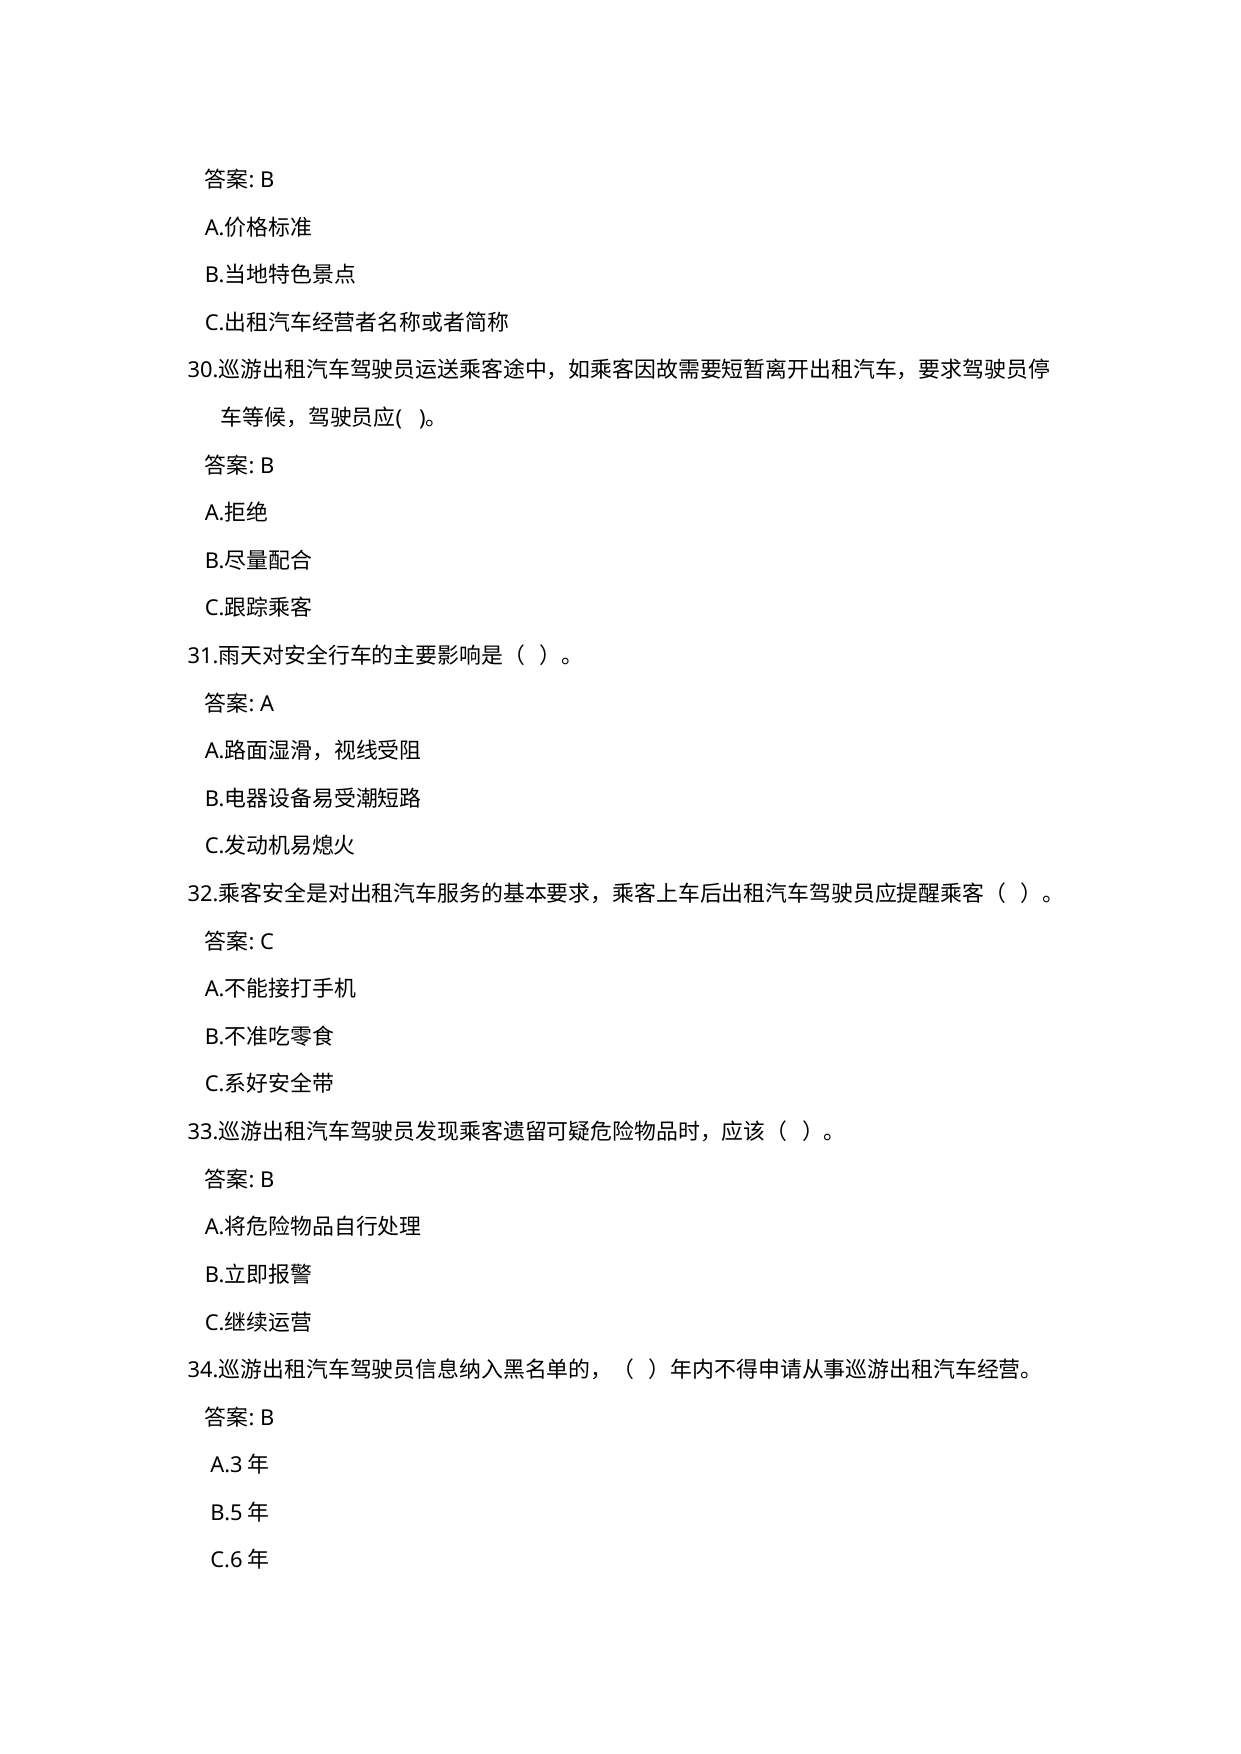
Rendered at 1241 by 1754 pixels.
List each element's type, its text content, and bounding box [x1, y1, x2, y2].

text A.不能接打手机 [187, 971, 1053, 1003]
text 答案: C [187, 924, 1053, 955]
text A.价格标准 [187, 209, 1053, 241]
text 答案: B [187, 448, 1053, 479]
text B.电器设备易受潮短路 [187, 781, 1053, 813]
text A.将危险物品自行处理 [187, 1209, 1053, 1241]
text C.6年 [187, 1542, 1053, 1574]
text 32.乘客安全是对出租汽车服务的基本要求，乘客上车后出租汽车驾驶员应提醒乘客（ ）。 [187, 876, 1053, 908]
text A.3年 [187, 1447, 1053, 1479]
text C.跟踪乘客 [187, 590, 1053, 622]
text C.发动机易熄火 [187, 828, 1053, 860]
text B.尽量配合 [187, 543, 1053, 574]
text 答案: B [187, 1162, 1053, 1193]
text 30.巡游出租汽车驾驶员运送乘客途中，如乘客因故需要短暂离开出租汽车，要求驾驶员停车等候，驾驶员应( )。 [187, 352, 1053, 432]
text 33.巡游出租汽车驾驶员发现乘客遗留可疑危险物品时，应该（ ）。 [187, 1114, 1053, 1146]
text B.立即报警 [187, 1257, 1053, 1289]
text C.系好安全带 [187, 1066, 1053, 1098]
text B.5年 [187, 1495, 1053, 1527]
text A.路面湿滑，视线受阻 [187, 733, 1053, 765]
text C.继续运营 [187, 1304, 1053, 1336]
text B.不准吃零食 [187, 1019, 1053, 1051]
text 答案: B [187, 162, 1053, 194]
text C.出租汽车经营者名称或者简称 [187, 305, 1053, 337]
text B.当地特色景点 [187, 257, 1053, 289]
text 答案: B [187, 1400, 1053, 1431]
text 答案: A [187, 686, 1053, 717]
text 34.巡游出租汽车驾驶员信息纳入黑名单的，（ ）年内不得申请从事巡游出租汽车经营。 [187, 1352, 1053, 1384]
text 31.雨天对安全行车的主要影响是（ ）。 [187, 638, 1053, 670]
text A.拒绝 [187, 495, 1053, 527]
